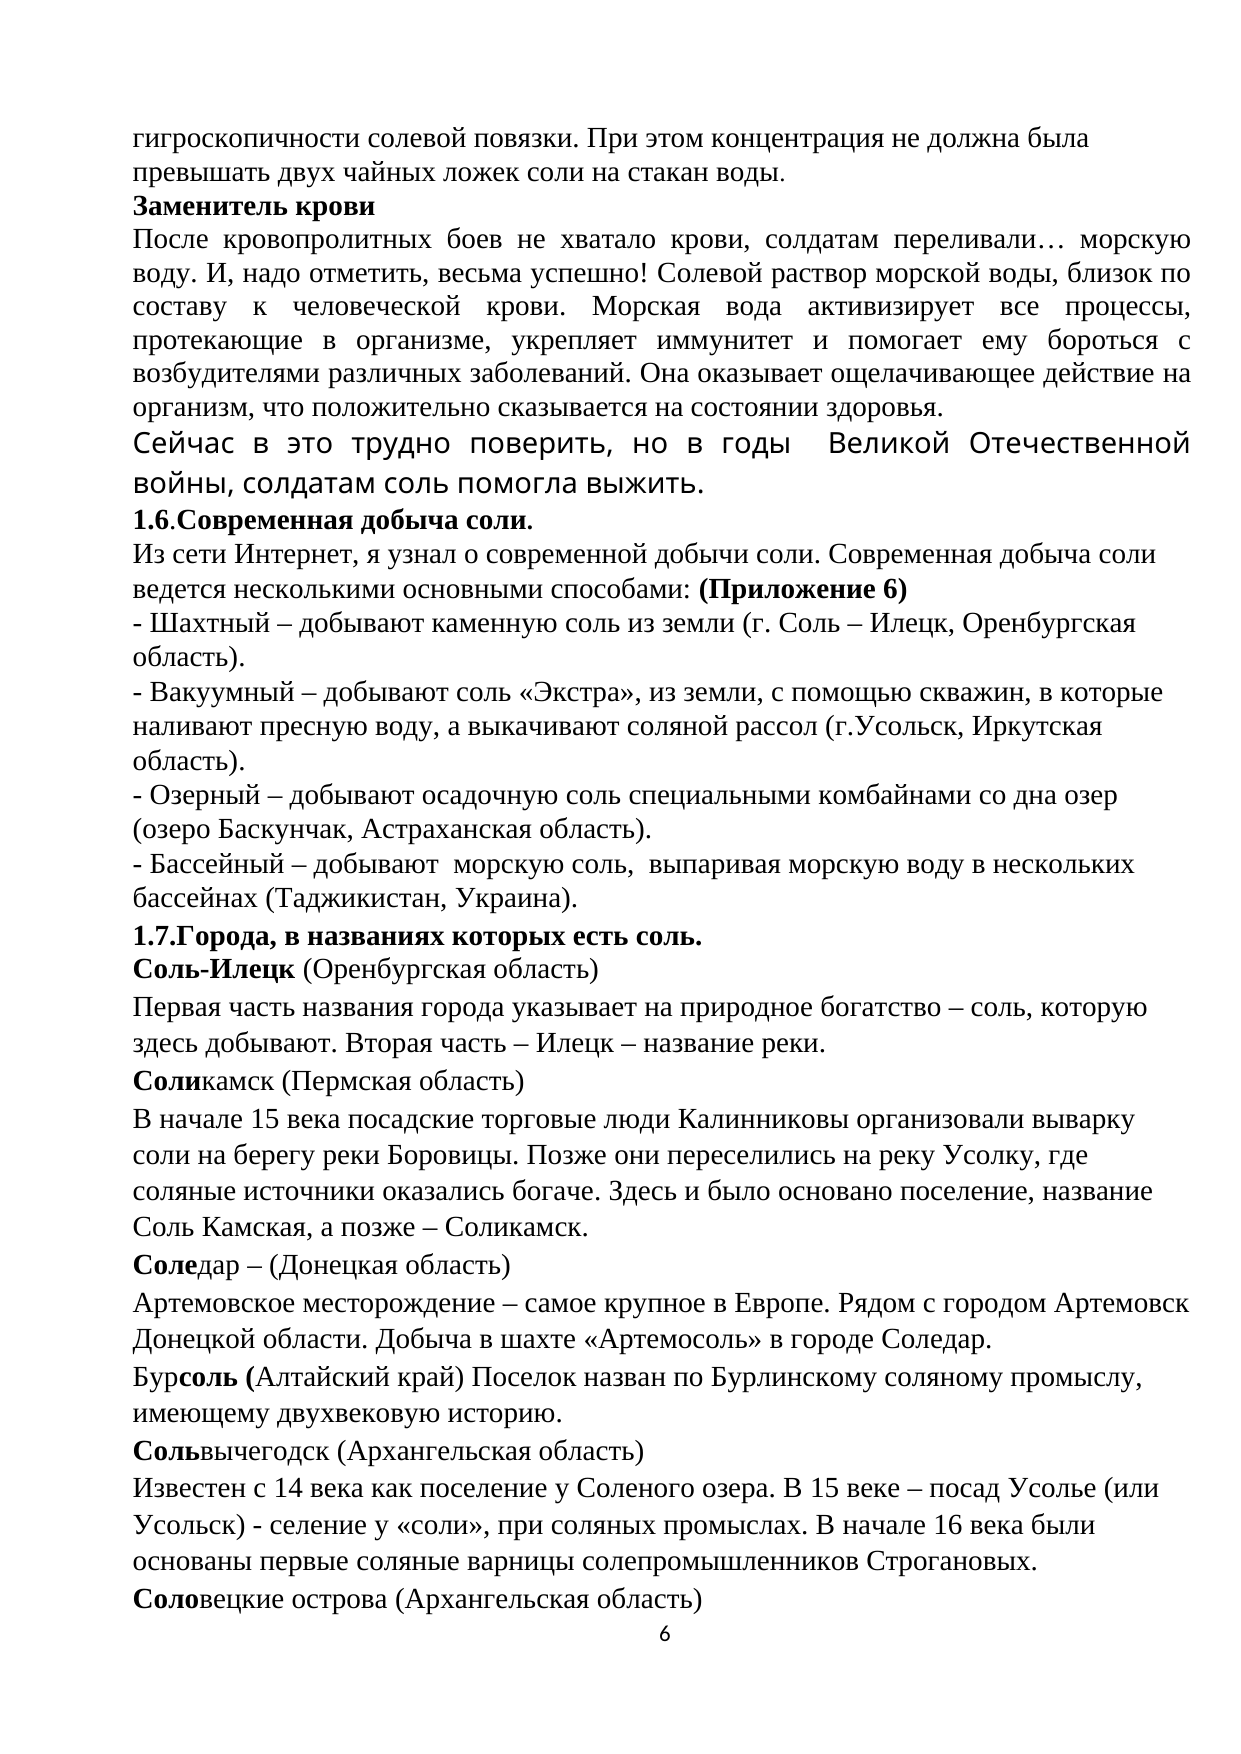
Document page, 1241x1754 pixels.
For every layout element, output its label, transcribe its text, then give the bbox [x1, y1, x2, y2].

text - Вакуумный – добывают соль «Экстра», из земли, с помощью скважин, в которые наливают пресную воду, а выкачивают соляной рассол (г.Усольск, Иркутская область). [132, 673, 1192, 776]
text Заменитель крови [132, 188, 1192, 221]
text 1.6.Современная добыча соли. [132, 502, 1192, 536]
text Бурсоль (Алтайский край) Поселок назван по Бурлинскому соляному промыслу, имеющему двухвековую историю. [132, 1359, 1192, 1428]
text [132, 119, 1192, 188]
text Сольвычегодск (Архангельская область) [132, 1433, 1192, 1466]
text - Шахтный – добывают каменную соль из земли (г. Соль – Илецк, Оренбургская область). [132, 604, 1192, 673]
text - Бассейный – добывают морскую соль, выпаривая морскую воду в нескольких бассейнах (Таджикистан, Украина). [132, 845, 1192, 914]
text Соледар – (Донецкая область) [132, 1247, 1192, 1281]
text Известен с 14 века как поселение у Соленого озера. В 15 веке – посад Усолье (или Усольск) - селение у «соли», при соляных промыслах. В начале 16 века были основаны первые соляные варницы солепромышленников Строгановых. [132, 1471, 1192, 1576]
text Соловецкие острова (Архангельская область) [132, 1581, 1192, 1614]
text Сейчас в это трудно поверить, но в годы Великой Отечественной войны, солдатам соль помогла выжить. [132, 423, 1192, 502]
text Соликамск (Пермская область) [132, 1063, 1192, 1097]
text После кровопролитных боев не хватало крови, солдатам переливали… морскую воду. И, надо отметить, весьма успешно! Солевой раствор морской воды, близок по составу к человеческой крови. Морская вода активизирует все процессы, протекающие в организме, укрепляет иммунитет и помогает ему бороться с возбудителями различных заболеваний. Она оказывает ощелачивающее действие на организм, что положительно сказывается на состоянии здоровья. [132, 221, 1192, 423]
text Первая часть названия города указывает на природное богатство – соль, которую здесь добывают. Вторая часть – Илецк – название реки. [132, 989, 1192, 1059]
text - Озерный – добывают осадочную соль специальными комбайнами со дна озер (озеро Баскунчак, Астраханская область). [132, 776, 1192, 845]
text В начале 15 века посадские торговые люди Калинниковы организовали выварку соли на берегу реки Боровицы. Позже они переселились на реку Усолку, где соляные источники оказались богаче. Здесь и было основано поселение, название Соль Камская, а позже – Соликамск. [132, 1101, 1192, 1243]
text Артемовское месторождение – самое крупное в Европе. Рядом с городом Артемовск Донецкой области. Добыча в шахте «Артемосоль» в городе Соледар. [132, 1285, 1192, 1354]
text 1.7.Города, в названиях которых есть соль. [132, 914, 1192, 951]
text Соль-Илецк (Оренбургская область) [132, 951, 1192, 985]
text Из сети Интернет, я узнал о современной добычи соли. Современная добыча соли ведется несколькими основными способами: (Приложение 6) [132, 536, 1192, 604]
